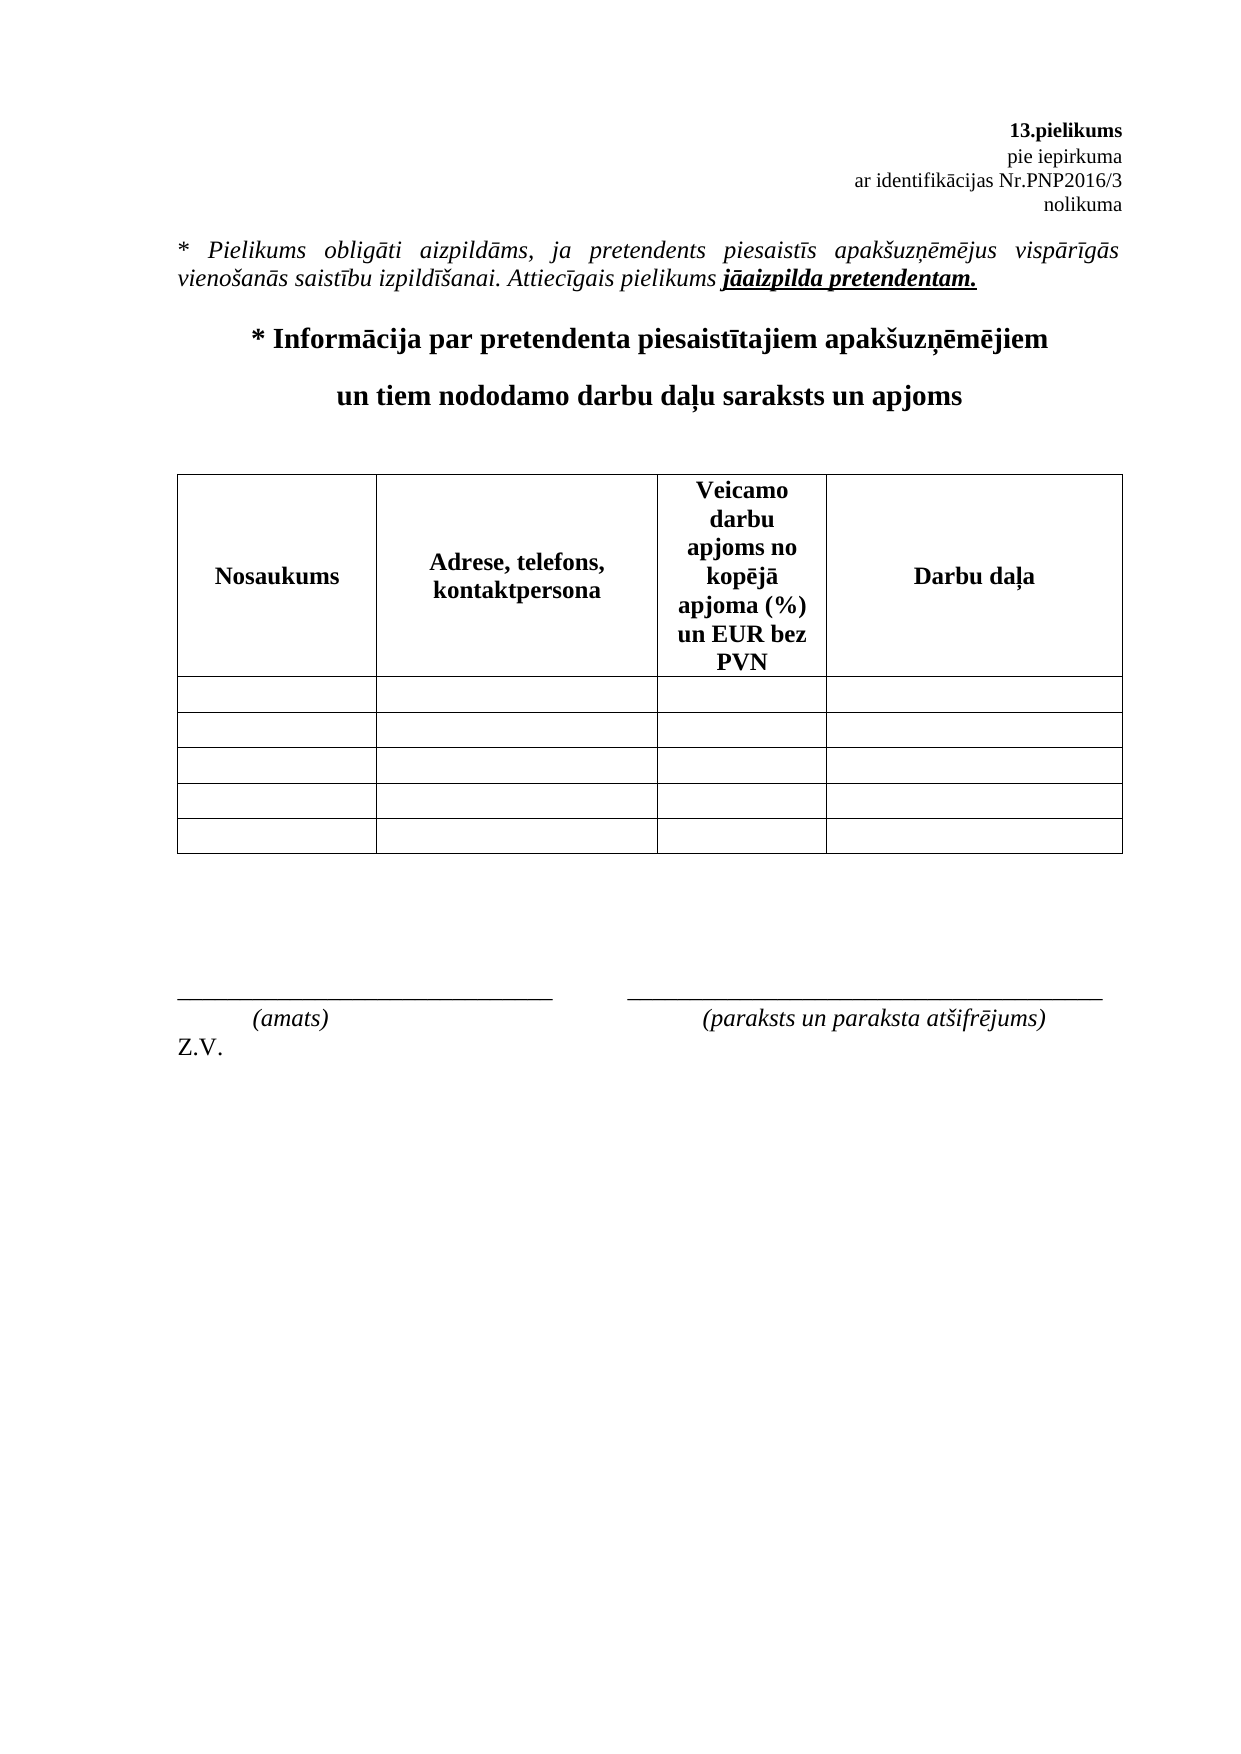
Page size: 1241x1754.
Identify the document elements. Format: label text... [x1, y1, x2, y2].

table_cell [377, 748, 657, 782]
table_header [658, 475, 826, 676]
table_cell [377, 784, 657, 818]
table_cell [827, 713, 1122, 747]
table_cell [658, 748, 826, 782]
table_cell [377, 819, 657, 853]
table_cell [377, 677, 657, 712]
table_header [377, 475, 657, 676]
text ______________________________ ______________________________________ [177, 974, 1122, 1003]
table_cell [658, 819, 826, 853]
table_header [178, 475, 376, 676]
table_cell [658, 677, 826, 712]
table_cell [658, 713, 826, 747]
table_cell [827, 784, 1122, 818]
text un tiem nododamo darbu daļu saraksts un apjoms [177, 383, 1122, 411]
text 13.pielikums [177, 118, 1122, 142]
text Z.V. [177, 1032, 1122, 1060]
text (amats) (paraksts un paraksta atšifrējums) [177, 1003, 1122, 1032]
text pie iepirkuma [177, 144, 1122, 168]
text * Pielikums obligāti aizpildāms, ja pretendents piesaistīs apakšuzņēmējus vispārīgās vienošanās saistību izpildīšanai. Attiecīgais pielikums jāaizpilda pretendentam. [177, 235, 1122, 292]
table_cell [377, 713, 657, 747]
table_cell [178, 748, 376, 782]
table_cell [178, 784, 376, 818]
text ar identifikācijas Nr.PNP2016/3 [177, 168, 1122, 192]
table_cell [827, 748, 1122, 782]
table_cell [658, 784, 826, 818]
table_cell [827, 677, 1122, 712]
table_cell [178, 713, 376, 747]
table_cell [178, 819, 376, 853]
text nolikuma [177, 192, 1122, 216]
text * Informācija par pretendenta piesaistītajiem apakšuzņēmējiem [177, 326, 1122, 354]
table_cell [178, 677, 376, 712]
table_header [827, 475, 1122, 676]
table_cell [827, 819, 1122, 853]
